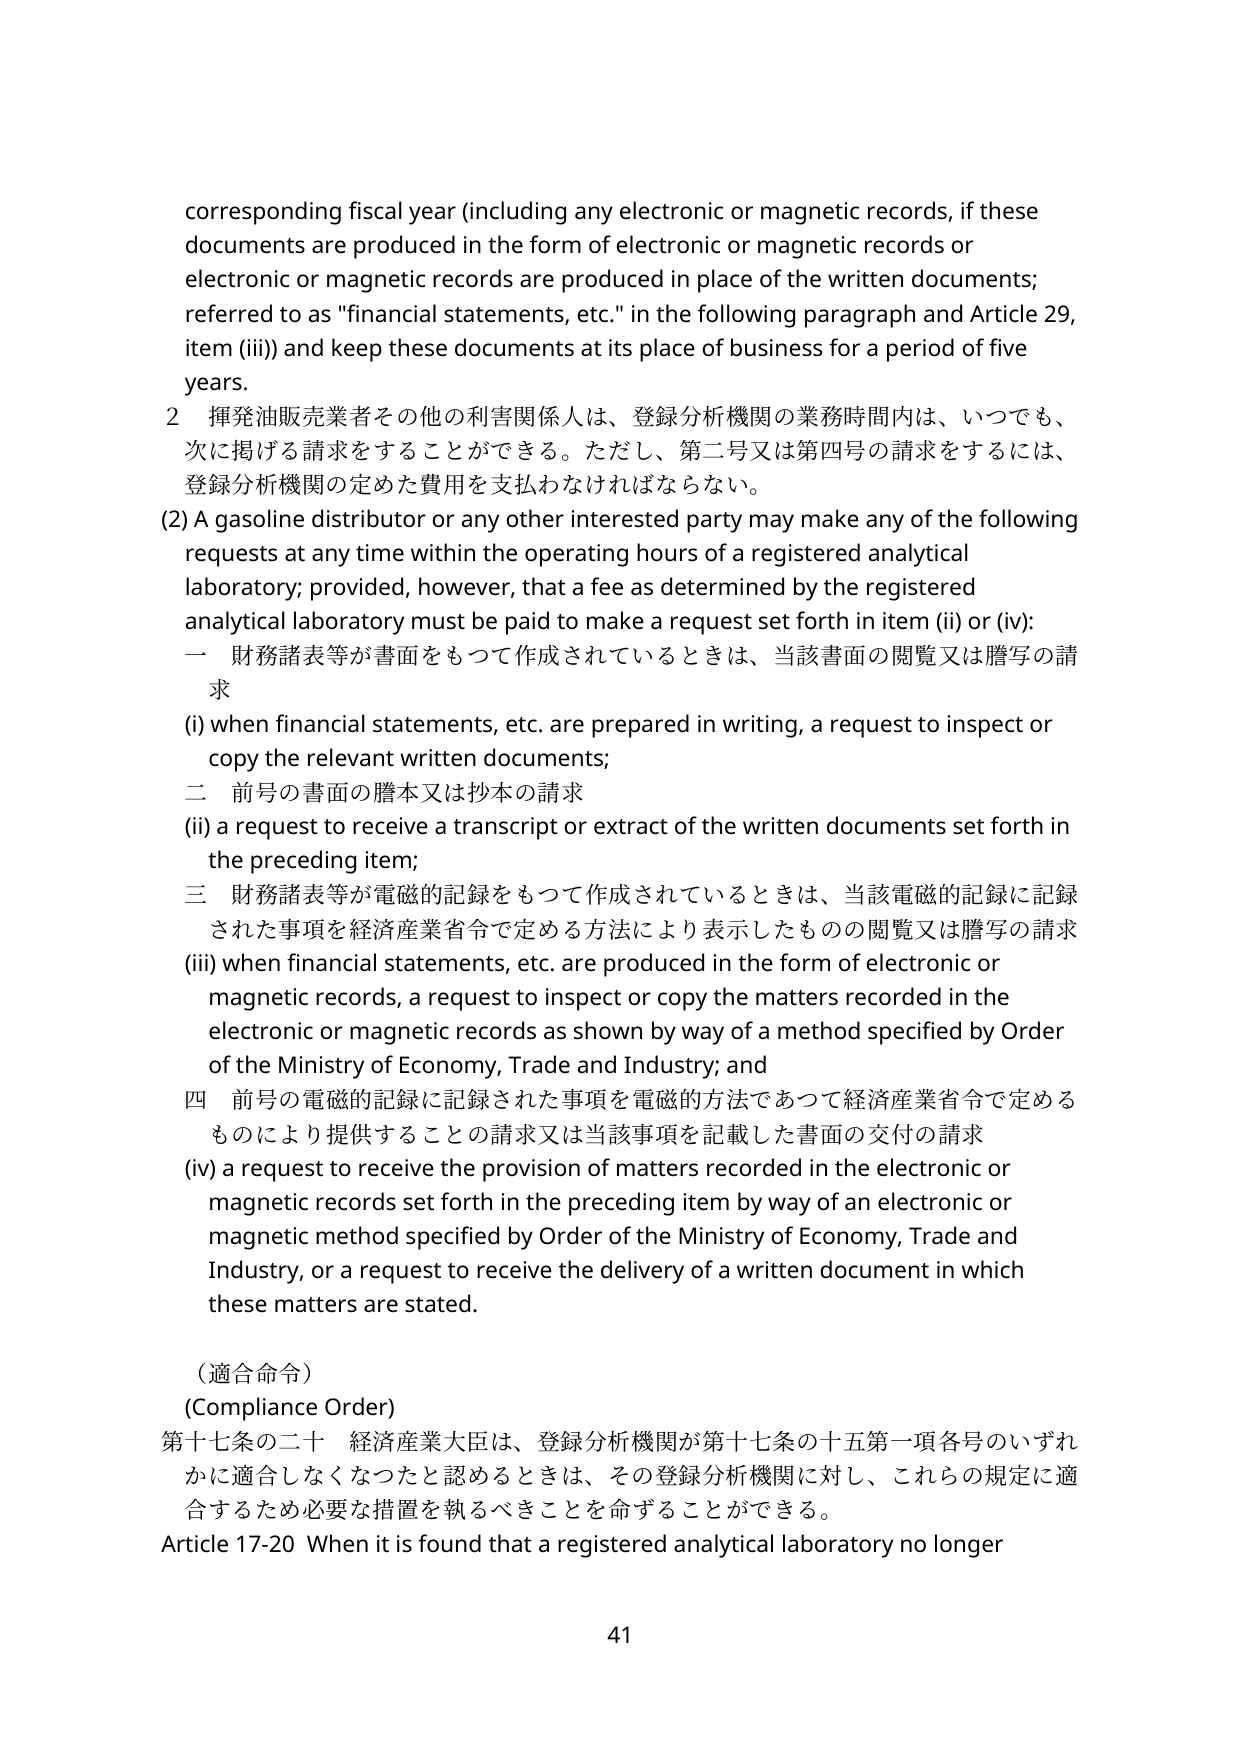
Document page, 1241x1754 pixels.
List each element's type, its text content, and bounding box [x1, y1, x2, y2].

text (iv) a request to receive the provision of matters recorded in the electronic or magnetic records set forth in the preceding item by way of an electronic or magnetic method specified by Order of the Ministry of Economy, Trade and Industry, or a request to receive the delivery of a written document in which these matters are stated. [184, 1150, 1079, 1321]
text (2) A gasoline distributor or any other interested party may make any of the following requests at any time within the operating hours of a registered analytical laboratory; provided, however, that a fee as determined by the registered analytical laboratory must be paid to make a request set forth in item (ii) or (iv): [161, 501, 1079, 638]
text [161, 1526, 1079, 1560]
text (ii) a request to receive a transcript or extract of the written documents set forth in the preceding item; [184, 809, 1079, 877]
text ２ 揮発油販売業者その他の利害関係人は、登録分析機関の業務時間内は、いつでも、次に掲げる請求をすることができる。ただし、第二号又は第四号の請求をするには、登録分析機関の定めた費用を支払わなければならない。 [161, 399, 1079, 501]
text 二 前号の書面の謄本又は抄本の請求 [184, 774, 1079, 809]
text 四 前号の電磁的記録に記録された事項を電磁的方法であつて経済産業省令で定めるものにより提供することの請求又は当該事項を記載した書面の交付の請求 [184, 1082, 1079, 1150]
text 三 財務諸表等が電磁的記録をもつて作成されているときは、当該電磁的記録に記録された事項を経済産業省令で定める方法により表示したものの閲覧又は謄写の請求 [184, 877, 1079, 945]
text 第十七条の二十 経済産業大臣は、登録分析機関が第十七条の十五第一項各号のいずれかに適合しなくなつたと認めるときは、その登録分析機関に対し、これらの規定に適合するため必要な措置を執るべきことを命ずることができる。 [161, 1424, 1079, 1526]
text （適合命令） [184, 1355, 1079, 1389]
text (iii) when financial statements, etc. are produced in the form of electronic or magnetic records, a request to inspect or copy the matters recorded in the electronic or magnetic records as shown by way of a method specified by Order of the Ministry of Economy, Trade and Industry; and [184, 945, 1079, 1082]
text 一 財務諸表等が書面をもつて作成されているときは、当該書面の閲覧又は謄写の請求 [184, 638, 1079, 706]
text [161, 194, 1079, 399]
text (i) when financial statements, etc. are prepared in writing, a request to inspect or copy the relevant written documents; [184, 706, 1079, 774]
text (Compliance Order) [184, 1389, 1079, 1424]
